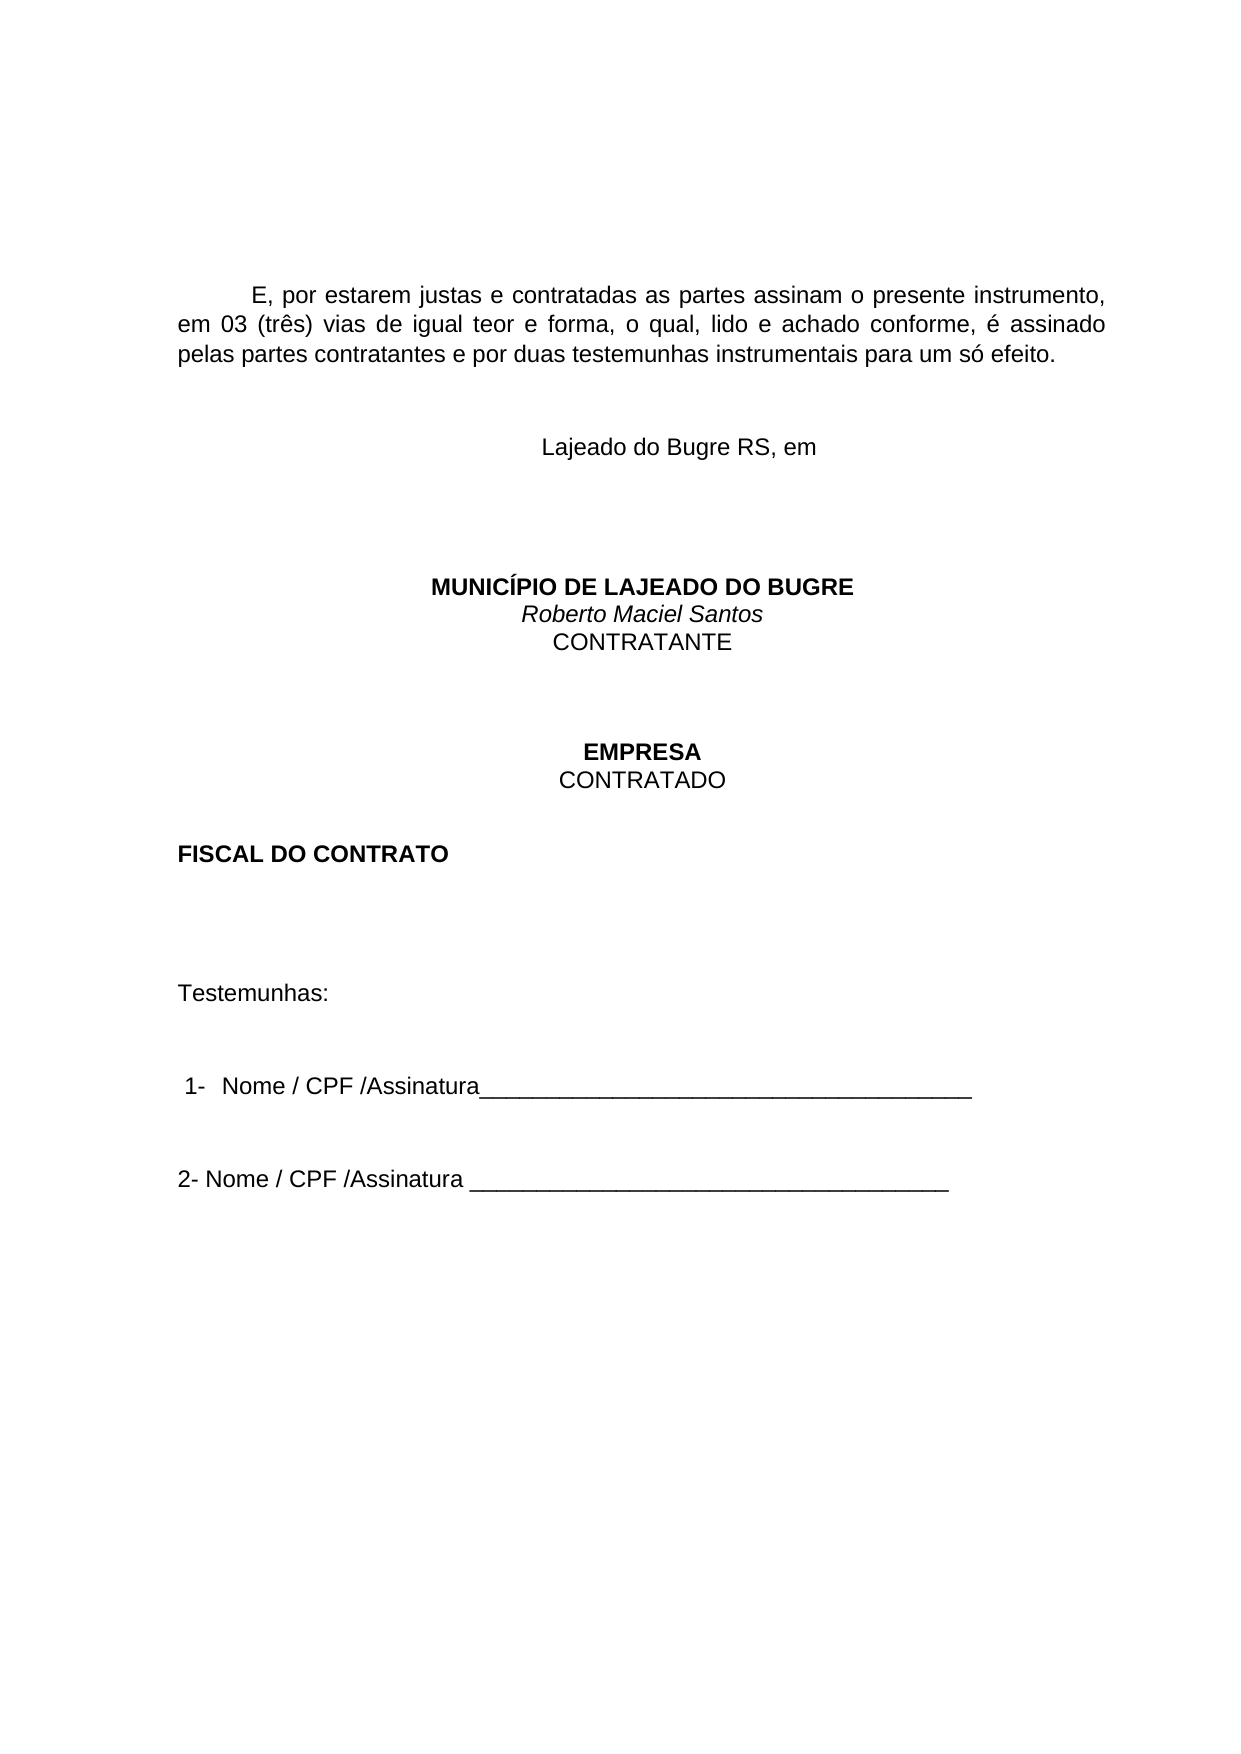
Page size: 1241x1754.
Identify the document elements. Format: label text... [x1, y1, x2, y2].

list Nome / CPF /Assinatura_____________________________________ [184, 1072, 1107, 1100]
text EMPRESA [177, 738, 1107, 766]
text E, por estarem justas e contratadas as partes assinam o presente instrumento, em 03 (três) vias de igual teor e forma, o qual, lido e achado conforme, é assinado pelas partes contratantes e por duas testemunhas instrumentais para um só efeito. [177, 281, 1107, 368]
text CONTRATANTE [177, 628, 1107, 655]
text MUNICÍPIO DE LAJEADO DO BUGRE [177, 572, 1107, 600]
text 2- Nome / CPF /Assinatura ____________________________________ [177, 1165, 1107, 1193]
text Lajeado do Bugre RS, em [177, 433, 1107, 461]
text CONTRATADO [177, 766, 1107, 793]
text FISCAL DO CONTRATO [177, 840, 1107, 867]
text Roberto Maciel Santos [177, 600, 1107, 628]
text Testemunhas: [177, 979, 1107, 1007]
